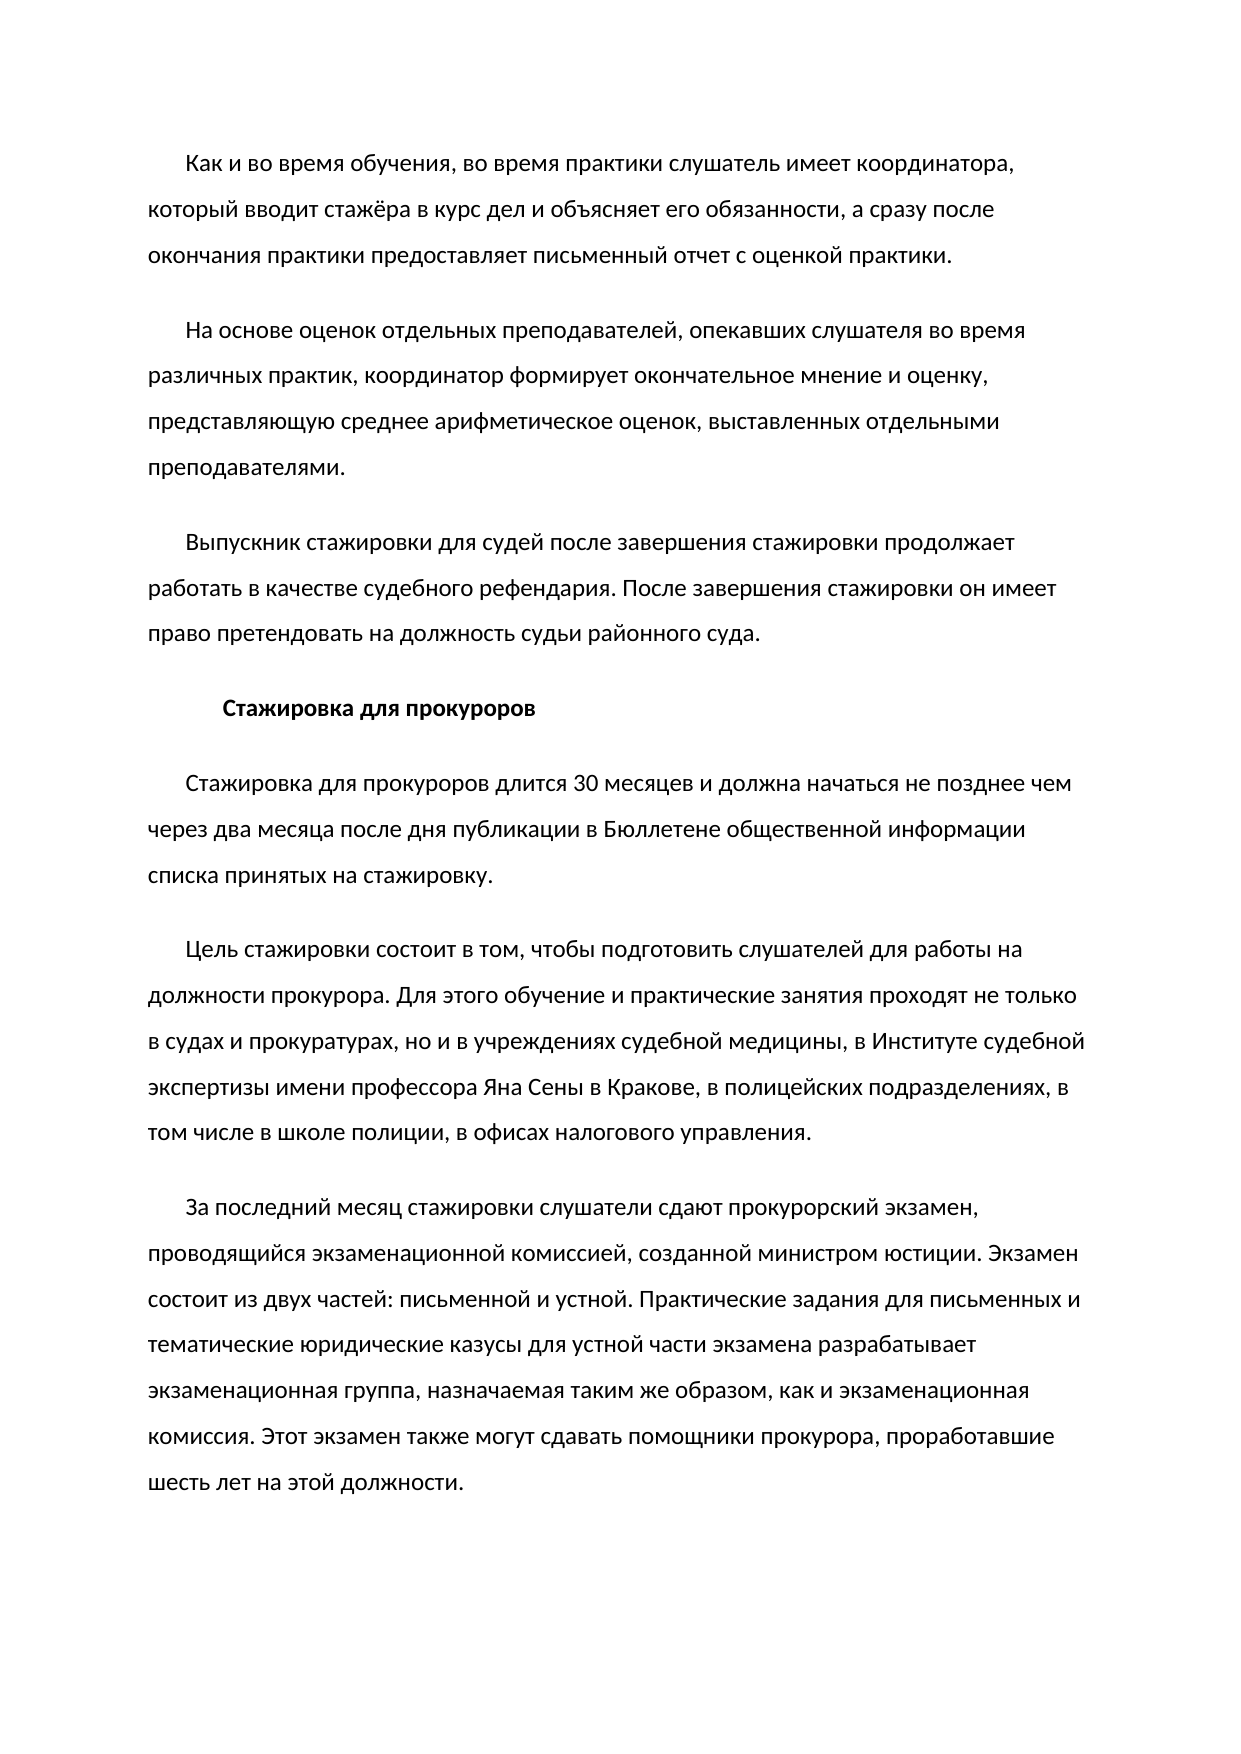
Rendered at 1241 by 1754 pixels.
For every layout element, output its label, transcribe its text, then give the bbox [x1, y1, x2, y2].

text Как и во время обучения, во время практики слушатель имеет координатора, который вводит стажёра в курс дел и объясняет его обязанности, а сразу после окончания практики предоставляет письменный отчет с оценкой практики. [148, 148, 1093, 269]
text На основе оценок отдельных преподавателей, опекавших слушателя во время различных практик, координатор формирует окончательное мнение и оценку, представляющую среднее арифметическое оценок, выставленных отдельными преподавателями. [148, 314, 1093, 482]
text Стажировка для прокуроров длится 30 месяцев и должна начаться не позднее чем через два месяца после дня публикации в Бюллетене общественной информации списка принятых на стажировку. [148, 767, 1093, 889]
text Цель стажировки состоит в том, чтобы подготовить слушателей для работы на должности прокурора. Для этого обучение и практические занятия проходят не только в судах и прокуратурах, но и в учреждениях судебной медицины, в Институте судебной экспертизы имени профессора Яна Сены в Кракове, в полицейских подразделениях, в том числе в школе полиции, в офисах налогового управления. [148, 934, 1093, 1147]
text Выпускник стажировки для судей после завершения стажировки продолжает работать в качестве судебного рефендария. После завершения стажировки он имеет право претендовать на должность судьи районного суда. [148, 526, 1093, 648]
text Стажировка для прокуроров [223, 692, 1093, 723]
text За последний месяц стажировки слушатели сдают прокурорский экзамен, проводящийся экзаменационной комиссией, созданной министром юстиции. Экзамен состоит из двух частей: письменной и устной. Практические задания для письменных и тематические юридические казусы для устной части экзамена разрабатывает экзаменационная группа, назначаемая таким же образом, как и экзаменационная комиссия. Этот экзамен также могут сдавать помощники прокурора, проработавшие шесть лет на этой должности. [148, 1191, 1093, 1496]
